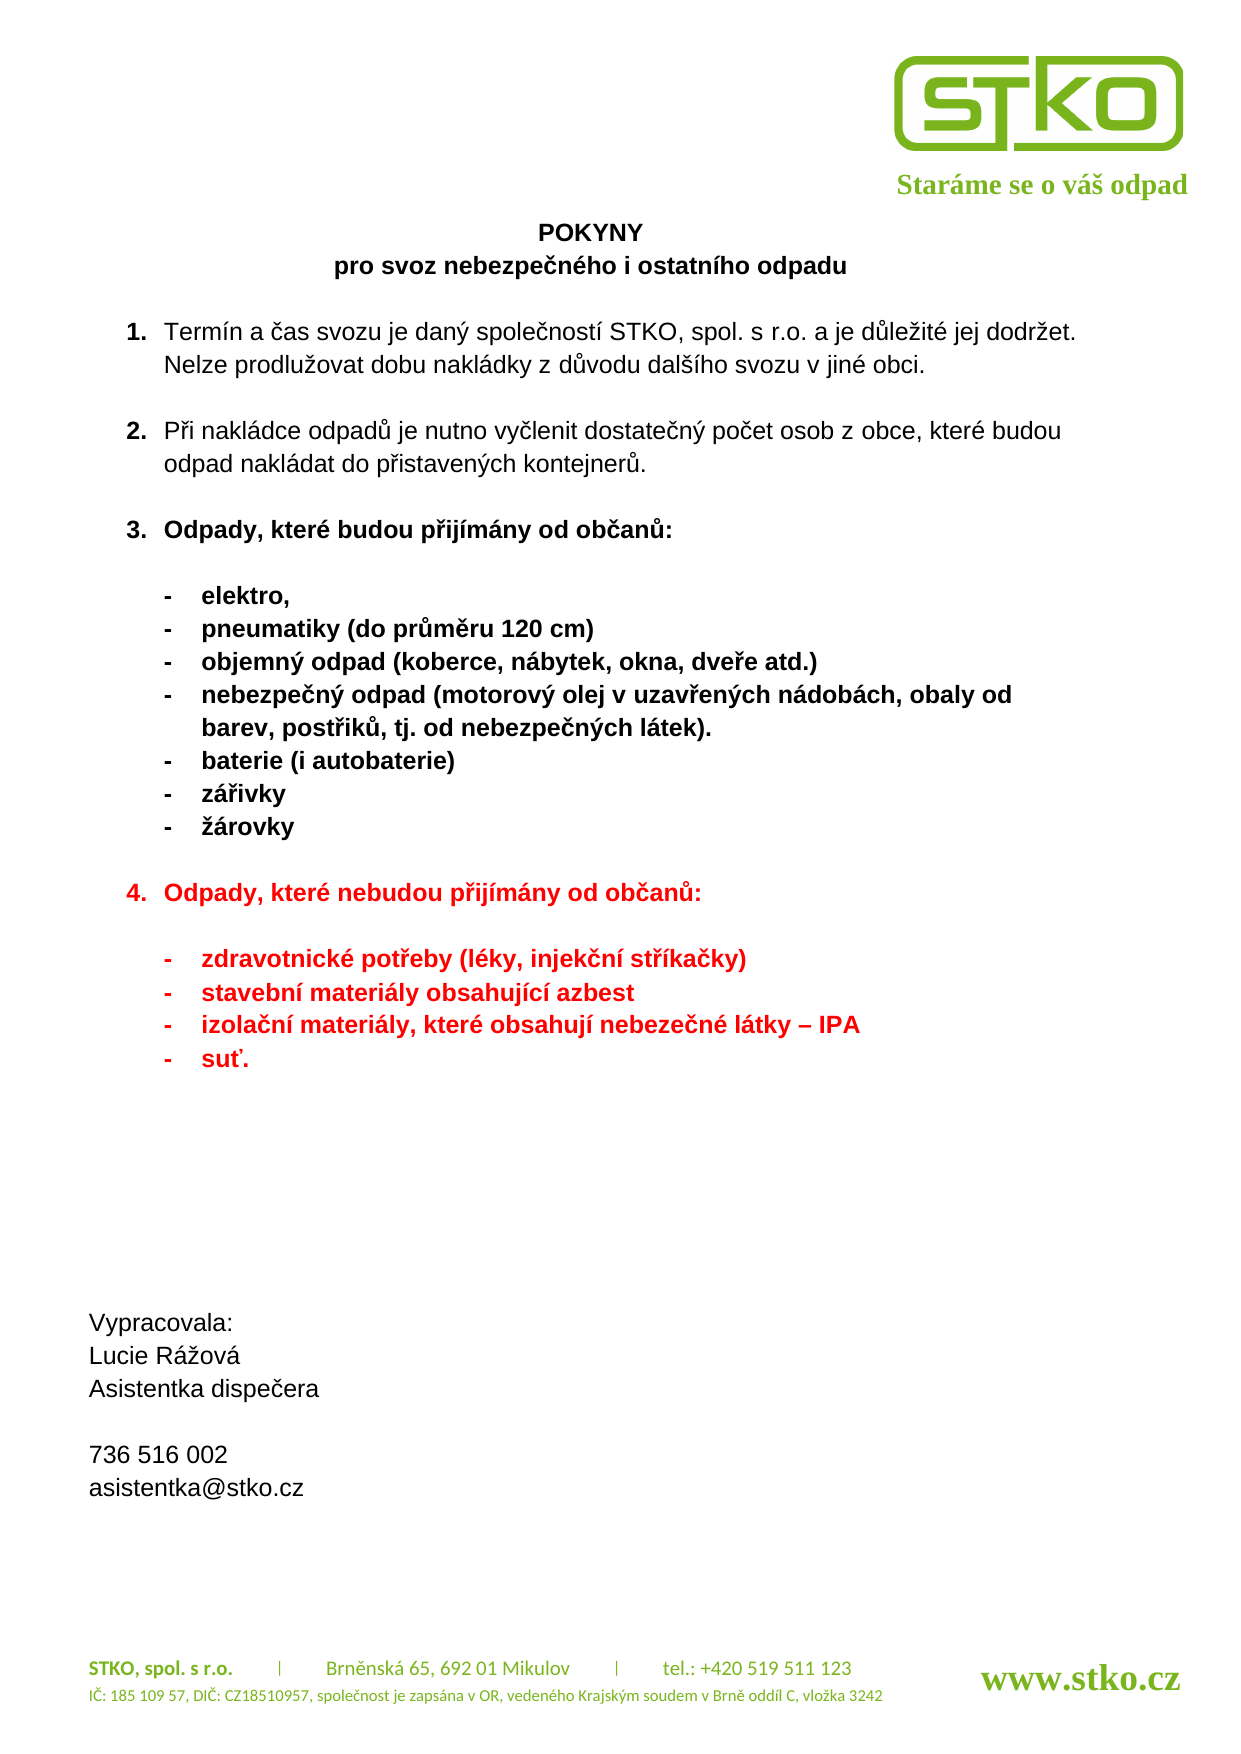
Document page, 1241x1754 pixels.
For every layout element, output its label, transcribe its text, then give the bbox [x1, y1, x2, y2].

list stavební materiály obsahující azbest [164, 977, 1093, 1006]
list zářivky [164, 779, 1093, 808]
list nebezpečný odpad (motorový olej v uzavřených nádobách, obaly od barev, postřiků, tj. od nebezpečných látek). [164, 680, 1093, 742]
list Při nakládce odpadů je nutno vyčlenit dostatečný počet osob z obce, které budou odpad nakládat do přistavených kontejnerů. [126, 416, 1093, 478]
list pneumatiky (do průměru 120 cm) [164, 614, 1093, 643]
list suť. [164, 1043, 1093, 1072]
text 736 516 002 [89, 1440, 1093, 1468]
list elektro, [164, 581, 1093, 610]
text asistentka@stko.cz [89, 1473, 1093, 1502]
list žárovky [164, 812, 1093, 841]
list Odpady, které nebudou přijímány od občanů: [126, 878, 1093, 907]
text Lucie Rážová [89, 1341, 1093, 1369]
text pro svoz nebezpečného i ostatního odpadu [89, 251, 1093, 280]
list baterie (i autobaterie) [164, 746, 1093, 775]
list zdravotnické potřeby (léky, injekční stříkačky) [164, 944, 1093, 973]
list Termín a čas svozu je daný společností STKO, spol. s r.o. a je důležité jej dodržet. Nelze prodlužovat dobu nakládky z důvodu dalšího svozu v jiné obci. [126, 317, 1093, 379]
picture [894, 56, 1184, 151]
list Odpady, které budou přijímány od občanů: [126, 515, 1093, 544]
text POKYNY [89, 218, 1093, 247]
list objemný odpad (koberce, nábytek, okna, dveře atd.) [164, 647, 1093, 676]
list izolační materiály, které obsahují nebezečné látky – IPA [164, 1011, 1093, 1039]
text Asistentka dispečera [89, 1374, 1093, 1402]
text Vypracovala: [89, 1308, 1093, 1336]
